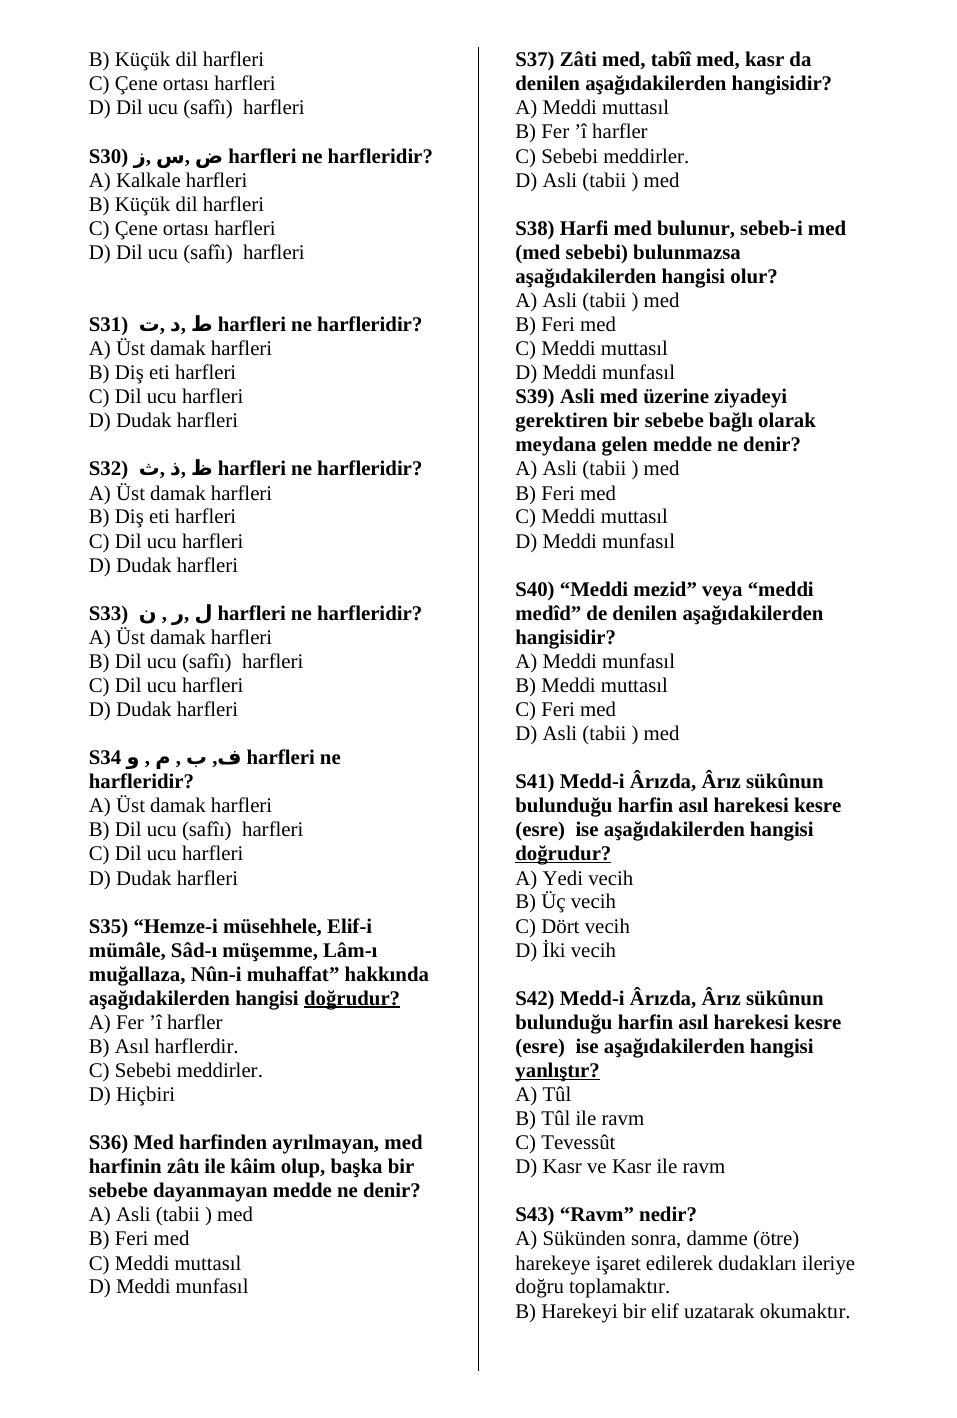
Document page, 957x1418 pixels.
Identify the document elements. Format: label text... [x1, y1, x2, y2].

text C) Çene ortası harfleri [89, 71, 441, 95]
text D) Hiçbiri [89, 1082, 441, 1106]
text C) Dil ucu harfleri [89, 841, 441, 865]
text D) İki vecih [515, 938, 868, 962]
text A) Kalkale harfleri [89, 168, 441, 192]
text A) Yedi vecih [515, 865, 868, 889]
text B) Tûl ile ravm [515, 1106, 868, 1130]
text C) Dil ucu harfleri [89, 528, 441, 553]
text A) Üst damak harfleri [89, 480, 441, 504]
text B) Harekeyi bir elif uzatarak okumaktır. [515, 1298, 868, 1323]
text S42) Medd-i Ârızda, Ârız sükûnun bulunduğu harfin asıl harekesi kesre (esre) ise aşağıdakilerden hangisi yanlıştır? [515, 986, 868, 1082]
text C) Meddi muttasıl [515, 504, 868, 528]
text D) Dil ucu (safîı) harfleri [89, 240, 441, 264]
text C) Sebebi meddirler. [515, 143, 868, 168]
text B) Feri med [89, 1226, 441, 1250]
text D) Kasr ve Kasr ile ravm [515, 1154, 868, 1178]
text D) Dudak harfleri [89, 553, 441, 577]
text B) Diş eti harfleri [89, 360, 441, 384]
text A) Tûl [515, 1082, 868, 1106]
text A) Üst damak harfleri [89, 336, 441, 360]
text S34 ف, ب , م , و harfleri ne harfleridir? [89, 745, 441, 793]
text B) Fer ’î harfler [515, 119, 868, 143]
text B) Diş eti harfleri [89, 504, 441, 528]
text A) Asli (tabii ) med [89, 1202, 441, 1226]
text D) Asli (tabii ) med [515, 168, 868, 192]
text D) Meddi munfasıl [515, 528, 868, 553]
text B) Dil ucu (safîı) harfleri [89, 649, 441, 673]
text D) Dil ucu (safîı) harfleri [89, 95, 441, 119]
text S32) ظ ,ذ ,ث harfleri ne harfleridir? [89, 456, 441, 480]
text C) Dil ucu harfleri [89, 673, 441, 697]
text C) Dil ucu harfleri [89, 384, 441, 408]
text A) Meddi munfasıl [515, 649, 868, 673]
text S30) ض ,س ,ز harfleri ne harfleridir? [89, 143, 441, 168]
text A) Asli (tabii ) med [515, 456, 868, 480]
text S37) Zâti med, tabîî med, kasr da denilen aşağıdakilerden hangisidir? [515, 47, 868, 95]
text A) Meddi muttasıl [515, 95, 868, 119]
text C) Tevessût [515, 1130, 868, 1154]
text C) Meddi muttasıl [515, 336, 868, 360]
text C) Feri med [515, 697, 868, 721]
text S40) “Meddi mezid” veya “meddi medîd” de denilen aşağıdakilerden hangisidir? [515, 577, 868, 649]
text D) Asli (tabii ) med [515, 721, 868, 745]
text S35) “Hemze-i müsehhele, Elif-i mümâle, Sâd-ı müşemme, Lâm-ı muğallaza, Nûn-i muhaffat” hakkında aşağıdakilerden hangisi doğrudur? [89, 913, 441, 1010]
text S36) Med harfinden ayrılmayan, med harfinin zâtı ile kâim olup, başka bir sebebe dayanmayan medde ne denir? [89, 1130, 441, 1202]
text B) Küçük dil harfleri [89, 192, 441, 216]
text B) Küçük dil harfleri [89, 47, 441, 71]
text B) Asıl harflerdir. [89, 1034, 441, 1058]
text C) Meddi muttasıl [89, 1250, 441, 1274]
text C) Sebebi meddirler. [89, 1058, 441, 1082]
text B) Dil ucu (safîı) harfleri [89, 817, 441, 841]
text A) Fer ’î harfler [89, 1010, 441, 1034]
text B) Üç vecih [515, 889, 868, 913]
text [515, 1226, 868, 1298]
text D) Dudak harfleri [89, 408, 441, 432]
text D) Dudak harfleri [89, 697, 441, 721]
text A) Üst damak harfleri [89, 793, 441, 817]
text S41) Medd-i Ârızda, Ârız sükûnun bulunduğu harfin asıl harekesi kesre (esre) ise aşağıdakilerden hangisi doğrudur? [515, 769, 868, 865]
text S38) Harfi med bulunur, sebeb-i med (med sebebi) bulunmazsa aşağıdakilerden hangisi olur? [515, 216, 868, 288]
text S31) ط ,د ,ت harfleri ne harfleridir? [89, 312, 441, 336]
text S33) ل ,ر , ن harfleri ne harfleridir? [89, 601, 441, 625]
text B) Feri med [515, 312, 868, 336]
text D) Meddi munfasıl [89, 1274, 441, 1298]
text D) Meddi munfasıl [515, 360, 868, 384]
text C) Dört vecih [515, 913, 868, 938]
text A) Üst damak harfleri [89, 625, 441, 649]
text A) Asli (tabii ) med [515, 288, 868, 312]
text S39) Asli med üzerine ziyadeyi gerektiren bir sebebe bağlı olarak meydana gelen medde ne denir? [515, 384, 868, 456]
text B) Feri med [515, 480, 868, 504]
text B) Meddi muttasıl [515, 673, 868, 697]
text S43) “Ravm” nedir? [515, 1202, 868, 1226]
text C) Çene ortası harfleri [89, 216, 441, 240]
text D) Dudak harfleri [89, 865, 441, 889]
